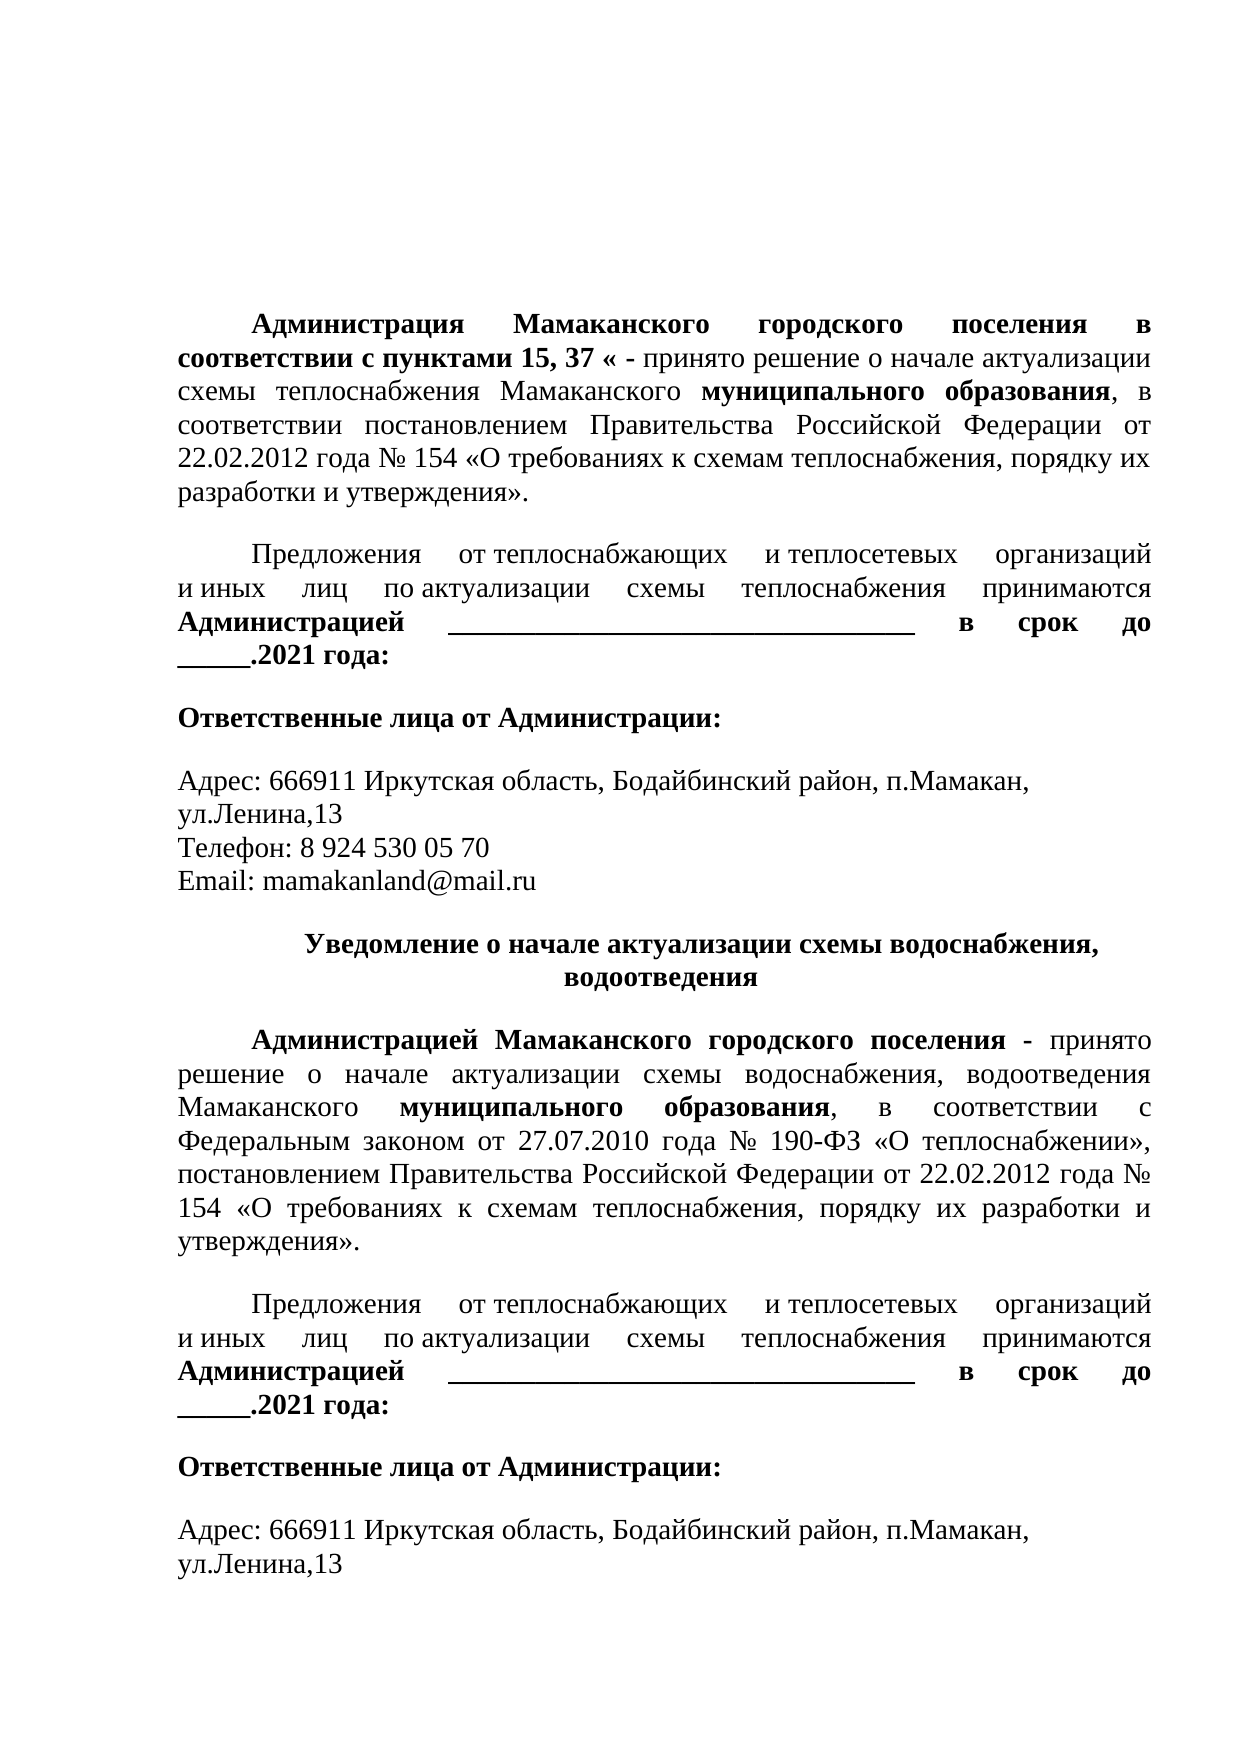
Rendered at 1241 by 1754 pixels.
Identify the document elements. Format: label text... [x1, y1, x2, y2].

text Ответственные лица от Администрации: [177, 1449, 1152, 1483]
text Адрес: 666911 Иркутская область, Бодайбинский район, п.Мамакан, ул.Ленина,13 Телефон: 8 924 530 05 70 Email: mamakanland@mail.ru [177, 763, 1152, 897]
text Администрацией Мамаканского городского поселения - принято решение о начале актуализации схемы водоснабжения, водоотведения Мамаканского муниципального образования, в соответствии с Федеральным законом от 27.07.2010 года № 190-ФЗ «О теплоснабжении», постановлением Правительства Российской Федерации от 22.02.2012 года № 154 «О требованиях к схемам теплоснабжения, порядку их разработки и утверждения». [177, 1022, 1152, 1257]
text Ответственные лица от Администрации: [177, 700, 1152, 733]
text Уведомление о начале актуализации схемы водоснабжения, водоотведения [177, 926, 1152, 993]
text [177, 1512, 1152, 1579]
text Предложения от теплоснабжающих и теплосетевых организаций и иных лиц по актуализации схемы теплоснабжения принимаются Администрацией ________________________________ в срок до _____.2021 года: [177, 537, 1152, 671]
text Предложения от теплоснабжающих и теплосетевых организаций и иных лиц по актуализации схемы теплоснабжения принимаются Администрацией ________________________________ в срок до _____.2021 года: [177, 1286, 1152, 1420]
text Администрация Мамаканского городского поселения в соответствии с пунктами 15, 37 « - принято решение о начале актуализации схемы теплоснабжения Мамаканского муниципального образования, в соответствии постановлением Правительства Российской Федерации от 22.02.2012 года № 154 «О требованиях к схемам теплоснабжения, порядку их разработки и утверждения». [177, 306, 1152, 507]
